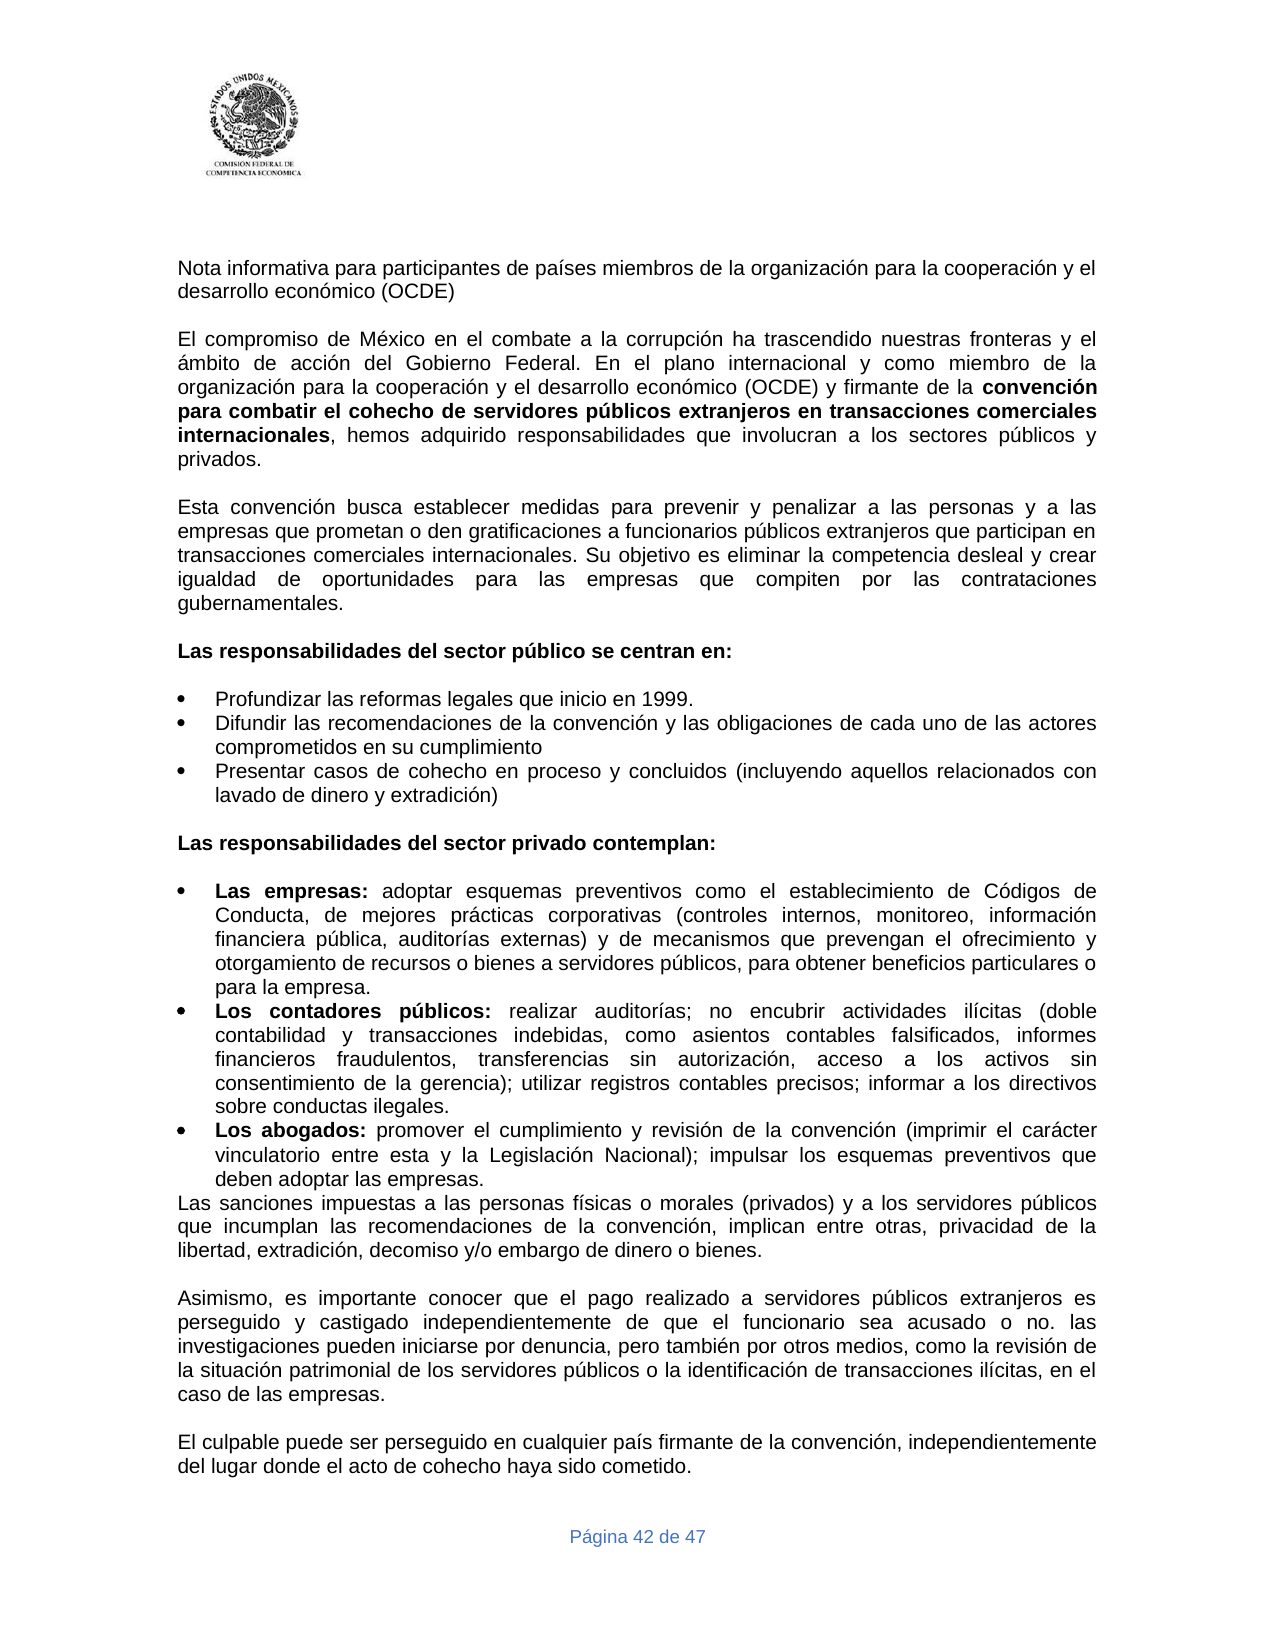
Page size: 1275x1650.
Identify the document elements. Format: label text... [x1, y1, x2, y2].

text Las sanciones impuestas a las personas físicas o morales (privados) y a los servidores públicos que incumplan las recomendaciones de la convención, implican entre otras, privacidad de la libertad, extradición, decomiso y/o embargo de dinero o bienes. [177, 1190, 1098, 1262]
text El compromiso de México en el combate a la corrupción ha trascendido nuestras fronteras y el ámbito de acción del Gobierno Federal. En el plano internacional y como miembro de la organización para la cooperación y el desarrollo económico (OCDE) y firmante de la convención para combatir el cohecho de servidores públicos extranjeros en transacciones comerciales internacionales, hemos adquirido responsabilidades que involucran a los sectores públicos y privados. [177, 327, 1098, 471]
picture [188, 73, 322, 179]
list Presentar casos de cohecho en proceso y concluidos (incluyendo aquellos relacionados con lavado de dinero y extradición) [177, 759, 1098, 807]
text Esta convención busca establecer medidas para prevenir y penalizar a las personas y a las empresas que prometan o den gratificaciones a funcionarios públicos extranjeros que participan en transacciones comerciales internacionales. Su objetivo es eliminar la competencia desleal y crear igualdad de oportunidades para las empresas que compiten por las contrataciones gubernamentales. [177, 495, 1098, 615]
text Las responsabilidades del sector privado contemplan: [177, 831, 1098, 854]
text Las responsabilidades del sector público se centran en: [177, 639, 1098, 663]
list Las empresas: adoptar esquemas preventivos como el establecimiento de Códigos de Conducta, de mejores prácticas corporativas (controles internos, monitoreo, información financiera pública, auditorías externas) y de mecanismos que prevengan el ofrecimiento y otorgamiento de recursos o bienes a servidores públicos, para obtener beneficios particulares o para la empresa. [177, 878, 1098, 998]
list Difundir las recomendaciones de la convención y las obligaciones de cada uno de las actores comprometidos en su cumplimiento [177, 711, 1098, 759]
text El culpable puede ser perseguido en cualquier país firmante de la convención, independientemente del lugar donde el acto de cohecho haya sido cometido. [177, 1430, 1098, 1478]
text Asimismo, es importante conocer que el pago realizado a servidores públicos extranjeros es perseguido y castigado independientemente de que el funcionario sea acusado o no. las investigaciones pueden iniciarse por denuncia, pero también por otros medios, como la revisión de la situación patrimonial de los servidores públicos o la identificación de transacciones ilícitas, en el caso de las empresas. [177, 1286, 1098, 1406]
list Los contadores públicos: realizar auditorías; no encubrir actividades ilícitas (doble contabilidad y transacciones indebidas, como asientos contables falsificados, informes financieros fraudulentos, transferencias sin autorización, acceso a los activos sin consentimiento de la gerencia); utilizar registros contables precisos; informar a los directivos sobre conductas ilegales. [177, 998, 1098, 1118]
text Nota informativa para participantes de países miembros de la organización para la cooperación y el desarrollo económico (OCDE) [177, 255, 1098, 303]
list Profundizar las reformas legales que inicio en 1999. [177, 687, 1098, 711]
list Los abogados: promover el cumplimiento y revisión de la convención (imprimir el carácter vinculatorio entre esta y la Legislación Nacional); impulsar los esquemas preventivos que deben adoptar las empresas. [177, 1118, 1098, 1190]
